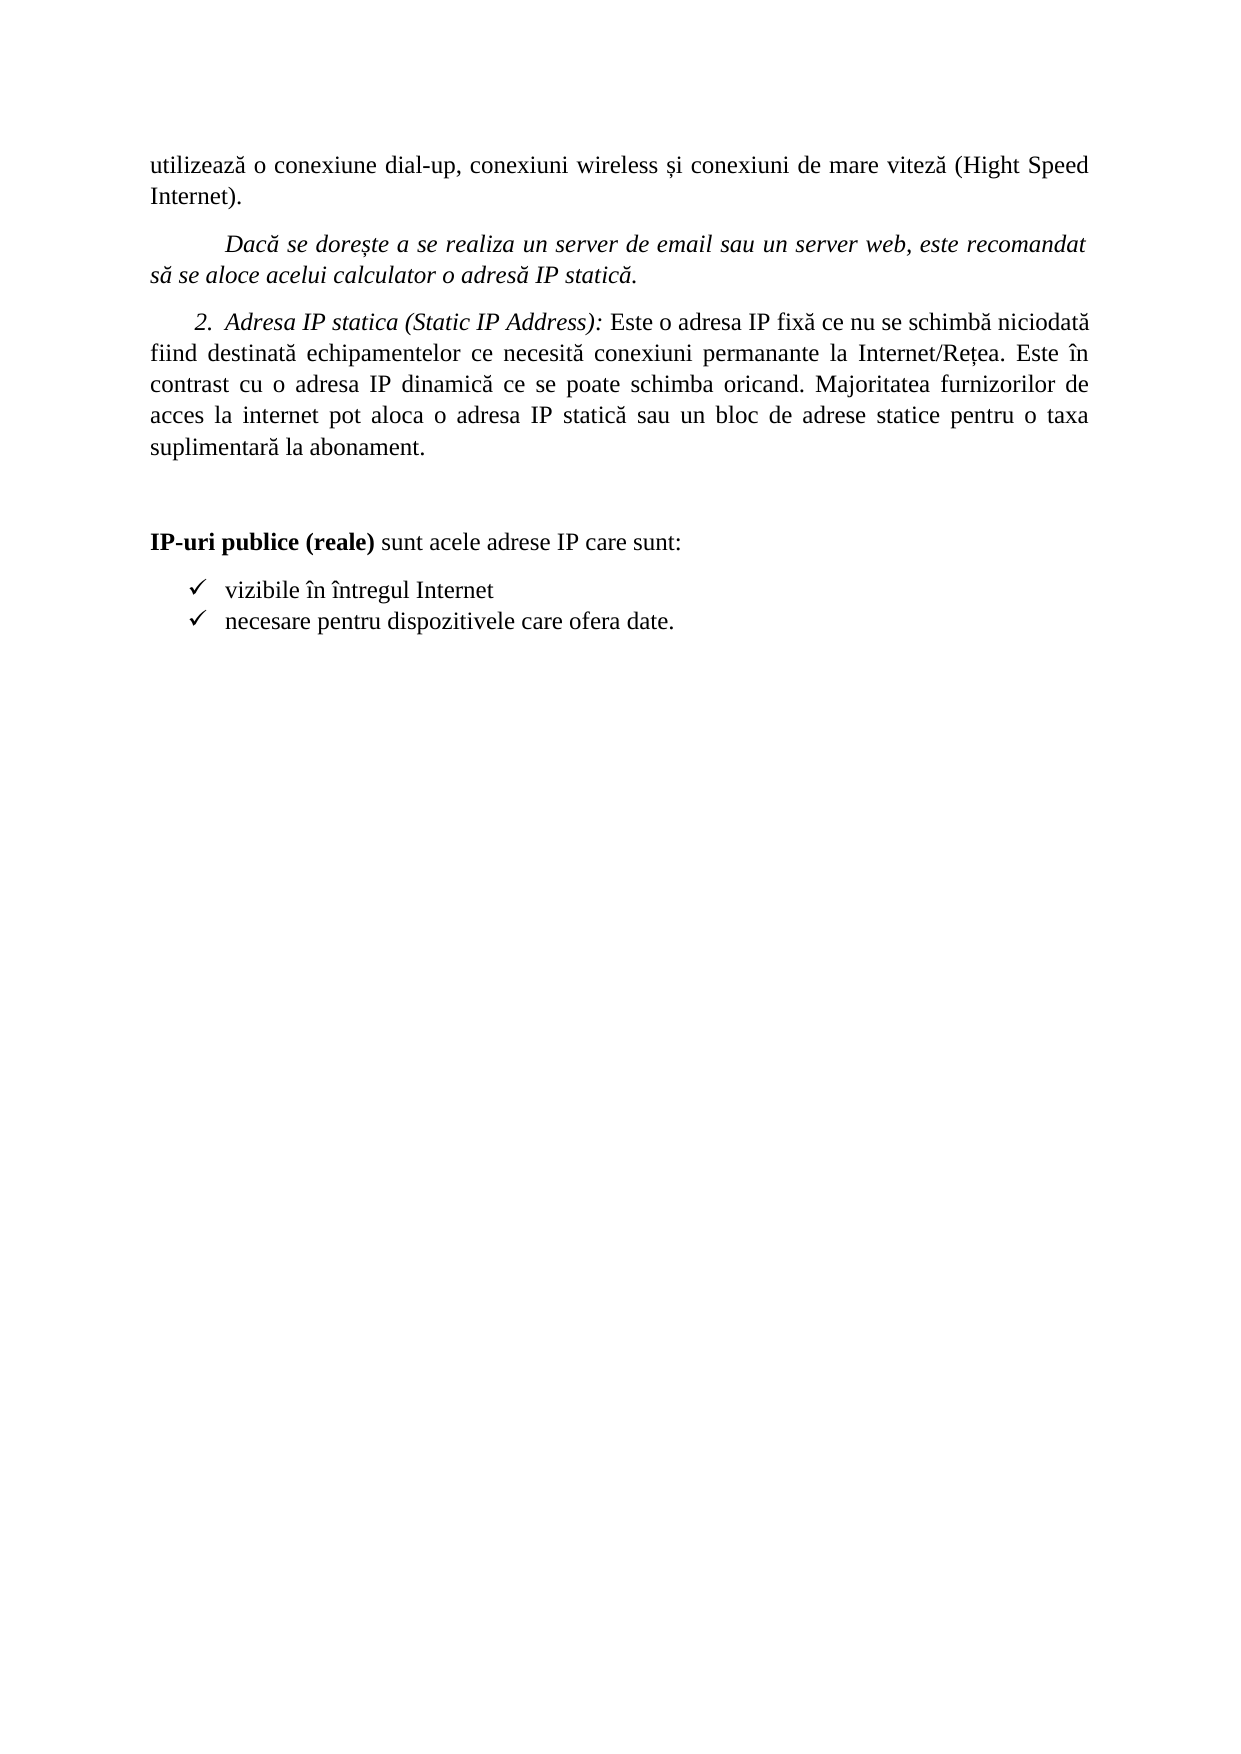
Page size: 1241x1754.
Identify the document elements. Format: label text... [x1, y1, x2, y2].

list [150, 150, 1090, 210]
text IP-uri publice (reale) sunt acele adrese IP care sunt: [150, 527, 1090, 556]
list necesare pentru dispozitivele care ofera date. [187, 606, 1090, 634]
text Dacă se dorește a se realiza un server de email sau un server web, este recomandat să se aloce acelui calculator o adresă IP statică. [150, 229, 1090, 288]
list vizibile în întregul Internet [187, 575, 1090, 603]
list Adresa IP statica (Static IP Address): Este o adresa IP fixă ce nu se schimbă niciodată fiind destinată echipamentelor ce necesită conexiuni permanante la Internet/Rețea. Este în contrast cu o adresa IP dinamică ce se poate schimba oricand. Majoritatea furnizorilor de acces la internet pot aloca o adresa IP statică sau un bloc de adrese statice pentru o taxa suplimentară la abonament. [150, 307, 1090, 460]
